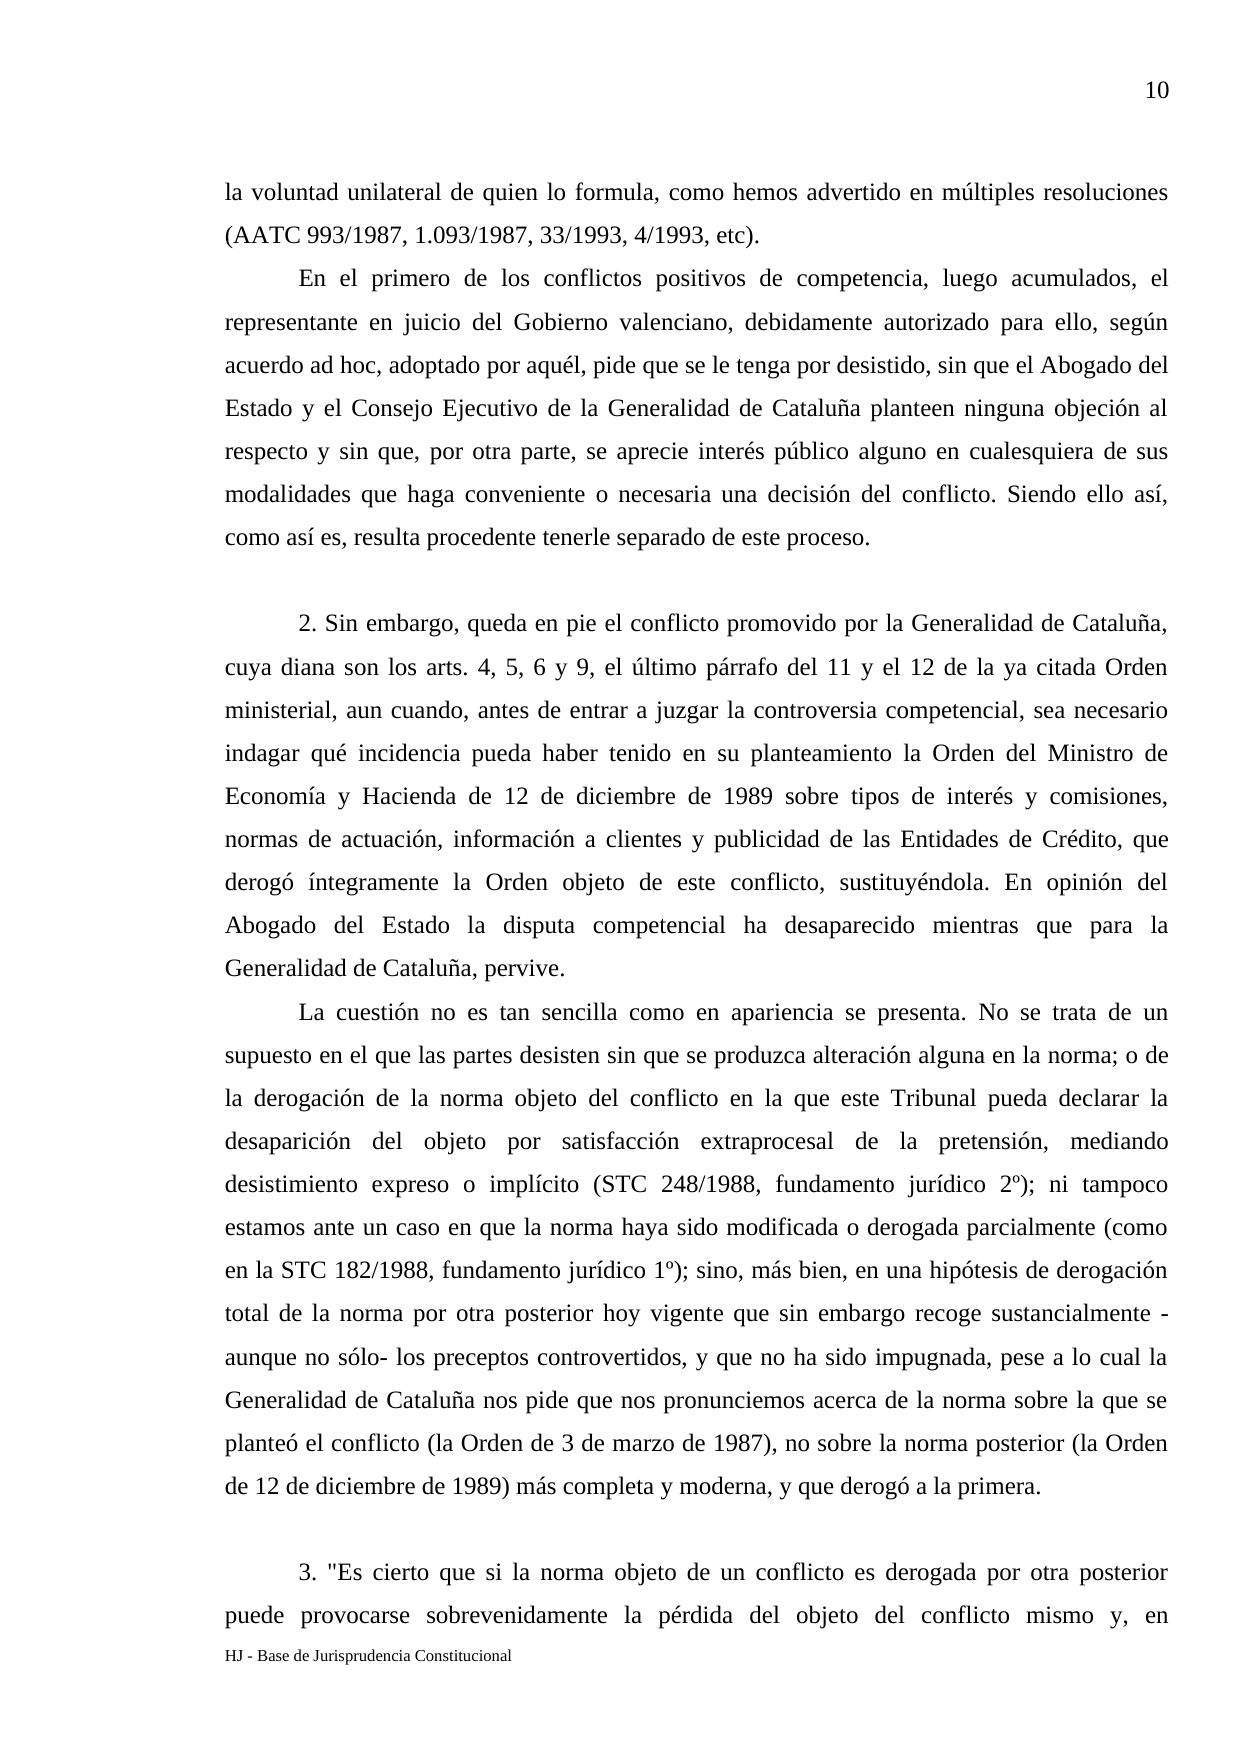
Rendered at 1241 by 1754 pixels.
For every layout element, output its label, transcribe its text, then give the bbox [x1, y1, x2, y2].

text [224, 1557, 1169, 1629]
text La cuestión no es tan sencilla como en apariencia se presenta. No se trata de un supuesto en el que las partes desisten sin que se produzca alteración alguna en la norma; o de la derogación de la norma objeto del conflicto en la que este Tribunal pueda declarar la desaparición del objeto por satisfacción extraprocesal de la pretensión, mediando desistimiento expreso o implícito (STC 248/1988, fundamento jurídico 2º); ni tampoco estamos ante un caso en que la norma haya sido modificada o derogada parcialmente (como en la STC 182/1988, fundamento jurídico 1º); sino, más bien, en una hipótesis de derogación total de la norma por otra posterior hoy vigente que sin embargo recoge sustancialmente -aunque no sólo- los preceptos controvertidos, y que no ha sido impugnada, pese a lo cual la Generalidad de Cataluña nos pide que nos pronunciemos acerca de la norma sobre la que se planteó el conflicto (la Orden de 3 de marzo de 1987), no sobre la norma posterior (la Orden de 12 de diciembre de 1989) más completa y moderna, y que derogó a la primera. [224, 997, 1169, 1500]
text 2. Sin embargo, queda en pie el conflicto promovido por la Generalidad de Cataluña, cuya diana son los arts. 4, 5, 6 y 9, el último párrafo del 11 y el 12 de la ya citada Orden ministerial, aun cuando, antes de entrar a juzgar la controversia competencial, sea necesario indagar qué incidencia pueda haber tenido en su planteamiento la Orden del Ministro de Economía y Hacienda de 12 de diciembre de 1989 sobre tipos de interés y comisiones, normas de actuación, información a clientes y publicidad de las Entidades de Crédito, que derogó íntegramente la Orden objeto de este conflicto, sustituyéndola. En opinión del Abogado del Estado la disputa competencial ha desaparecido mientras que para la Generalidad de Cataluña, pervive. [224, 608, 1169, 982]
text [224, 177, 1169, 249]
text En el primero de los conflictos positivos de competencia, luego acumulados, el representante en juicio del Gobierno valenciano, debidamente autorizado para ello, según acuerdo ad hoc, adoptado por aquél, pide que se le tenga por desistido, sin que el Abogado del Estado y el Consejo Ejecutivo de la Generalidad de Cataluña planteen ninguna objeción al respecto y sin que, por otra parte, se aprecie interés público alguno en cualesquiera de sus modalidades que haga conveniente o necesaria una decisión del conflicto. Siendo ello así, como así es, resulta procedente tenerle separado de este proceso. [224, 263, 1169, 551]
